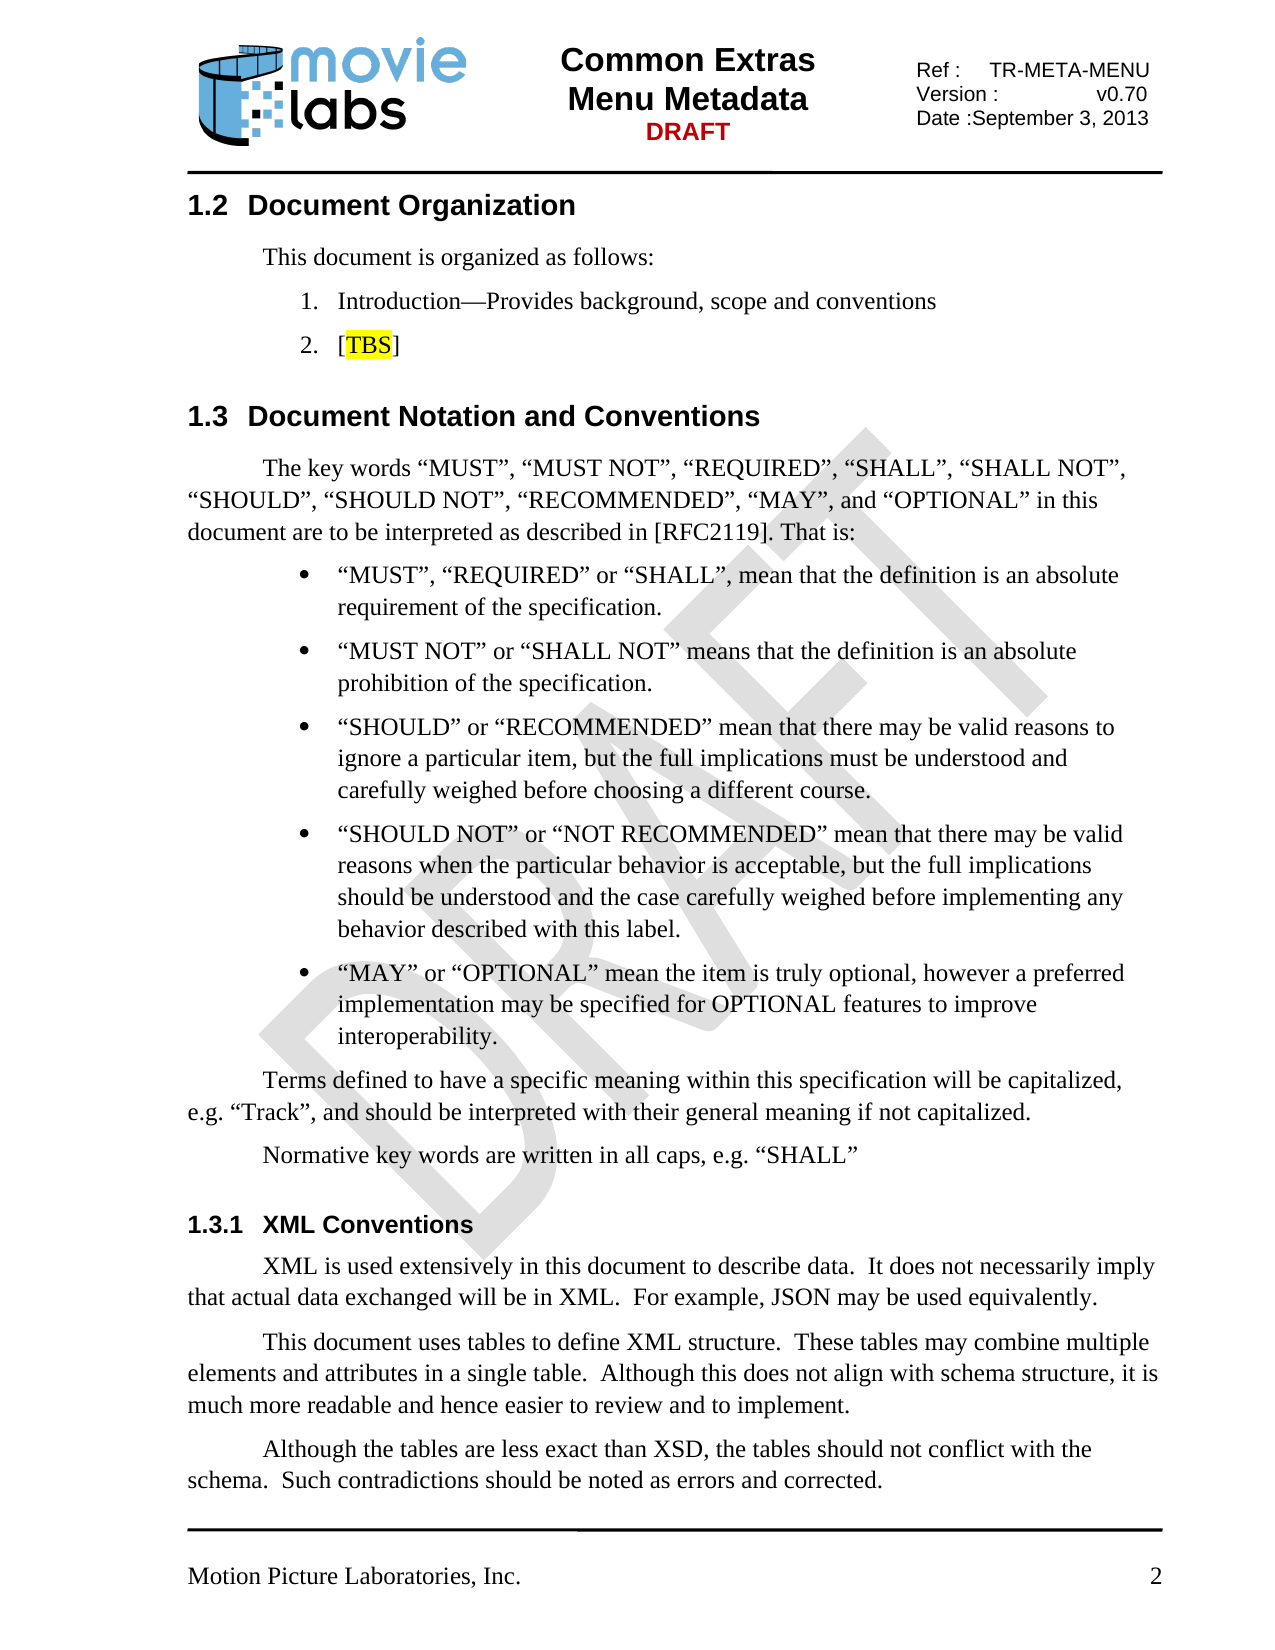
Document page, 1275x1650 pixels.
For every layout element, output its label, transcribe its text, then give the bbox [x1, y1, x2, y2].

subtitle XML Conventions [187, 1210, 1162, 1238]
picture [198, 37, 467, 146]
text Normative key words are written in all caps, e.g. “SHALL” [187, 1141, 1162, 1169]
list “SHOULD NOT” or “NOT RECOMMENDED” mean that there may be valid reasons when the particular behavior is acceptable, but the full implications should be understood and the case carefully weighed before implementing any behavior described with this label. [300, 819, 1162, 942]
list [TBS] [392, 330, 1162, 359]
text This document is organized as follows: [187, 242, 1162, 271]
subtitle Document Notation and Conventions [187, 399, 1162, 433]
text XML is used extensively in this document to describe data. It does not necessarily imply that actual data exchanged will be in XML. For example, JSON may be used equivalently. [187, 1251, 1162, 1311]
list “MAY” or “OPTIONAL” mean the item is truly optional, however a preferred implementation may be specified for OPTIONAL features to improve interoperability. [300, 958, 1162, 1050]
text Although the tables are less exact than XSD, the tables should not conflict with the schema. Such contradictions should be noted as errors and corrected. [187, 1434, 1162, 1494]
subtitle Document Organization [187, 187, 1162, 221]
text Terms defined to have a specific meaning within this specification will be capitalized, e.g. “Track”, and should be interpreted with their general meaning if not capitalized. [187, 1065, 1162, 1125]
text This document uses tables to define XML structure. These tables may combine multiple elements and attributes in a single table. Although this does not align with schema structure, it is much more readable and hence easier to review and to implement. [187, 1327, 1162, 1418]
list Introduction—Provides background, scope and conventions [300, 286, 1162, 315]
text The key words “MUST”, “MUST NOT”, “REQUIRED”, “SHALL”, “SHALL NOT”, “SHOULD”, “SHOULD NOT”, “RECOMMENDED”, “MAY”, and “OPTIONAL” in this document are to be interpreted as described in [RFC2119]. That is: [187, 453, 1162, 545]
list “SHOULD” or “RECOMMENDED” mean that there may be valid reasons to ignore a particular item, but the full implications must be understood and carefully weighed before choosing a different course. [300, 712, 1162, 804]
list [TBS] [300, 330, 346, 359]
list “MUST”, “REQUIRED” or “SHALL”, mean that the definition is an absolute requirement of the specification. [300, 561, 1162, 621]
list “MUST NOT” or “SHALL NOT” means that the definition is an absolute prohibition of the specification. [300, 636, 1162, 697]
